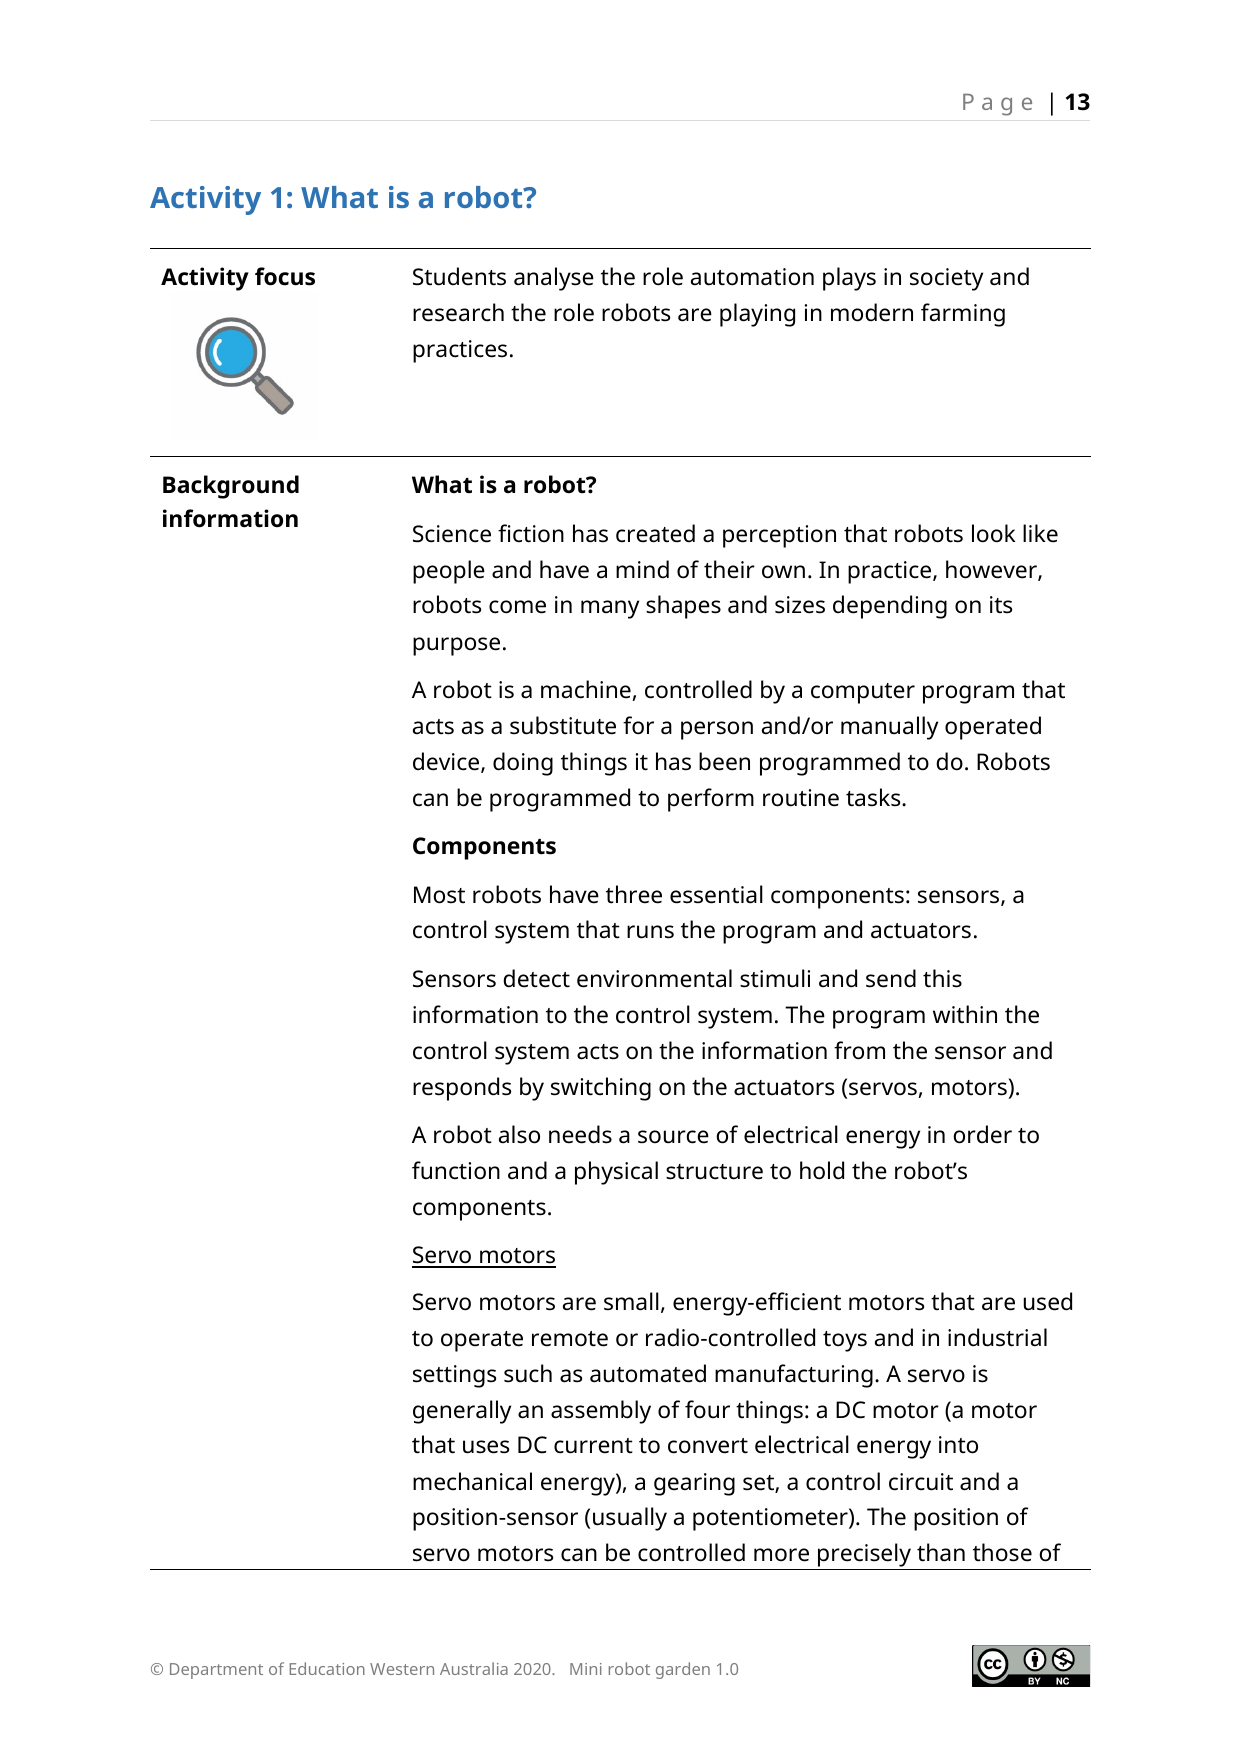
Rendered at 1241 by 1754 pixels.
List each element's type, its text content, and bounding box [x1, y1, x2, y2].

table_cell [150, 457, 400, 1568]
subtitle Activity 1: What is a robot? [150, 177, 1090, 217]
picture [170, 292, 319, 440]
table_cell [400, 457, 1091, 1568]
table_header Activity focus [150, 249, 400, 456]
picture [972, 1645, 1091, 1687]
table_header Students analyse the role automation plays in society and research the role robots are playing in modern farming practices. [400, 249, 1091, 456]
